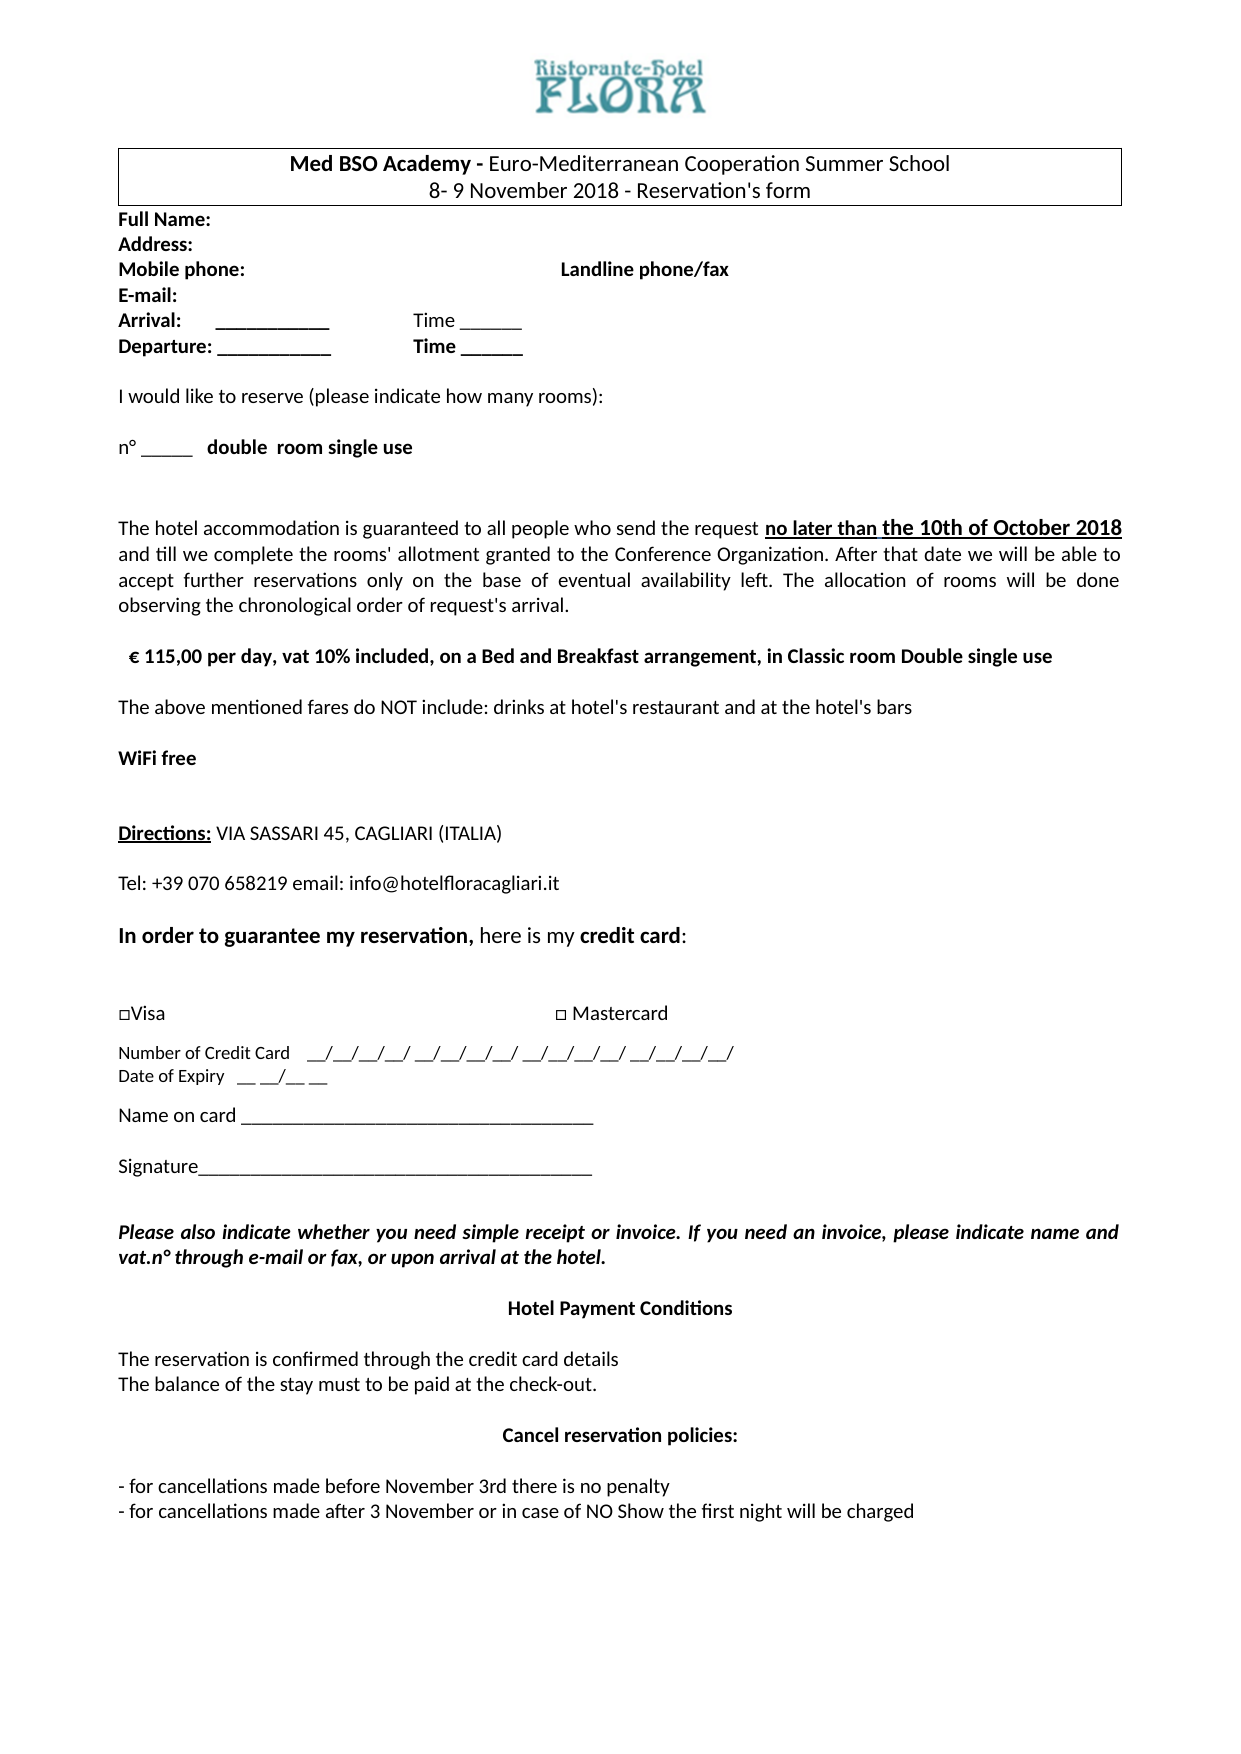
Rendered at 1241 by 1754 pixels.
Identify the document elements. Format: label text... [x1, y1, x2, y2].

text Hotel Payment Conditions [118, 1295, 1122, 1321]
text Tel: +39 070 658219 email: info@hotelfloracagliari.it [118, 871, 1122, 896]
text - for cancellations made after 3 November or in case of NO Show the first night will be charged [118, 1499, 1122, 1524]
text The above mentioned fares do NOT include: drinks at hotel's restaurant and at the hotel's bars [118, 694, 1122, 719]
text - for cancellations made before November 3rd there is no penalty [118, 1473, 1122, 1499]
picture [525, 53, 715, 124]
text Name on card __________________________________ [118, 1102, 1122, 1128]
text WiFi free [118, 745, 1122, 770]
text Address: [118, 231, 1122, 257]
text The hotel accommodation is guaranteed to all people who send the request no later than the 10th of October 2018 and till we complete the rooms' allotment granted to the Conference Organization. After that date we will be able to accept further reservations only on the base of eventual availability left. The allocation of rooms will be done observing the chronological order of request's arrival. [118, 513, 1122, 618]
text The balance of the stay must to be paid at the check-out. [118, 1372, 1122, 1397]
text Signature______________________________________ [118, 1153, 1122, 1178]
text Number of Credit Card __/__/__/__/ __/__/__/__/ __/__/__/__/ __/__/__/__/ [118, 1041, 1122, 1064]
text Arrival: ___________ Time ______ [118, 307, 1122, 333]
text Mobile phone: Landline phone/fax [118, 257, 1122, 282]
text € 115,00 per day, vat 10% included, on a Bed and Breakfast arrangement, in Classic room Double single use [129, 643, 1122, 669]
text Directions: VIA SASSARI 45, CAGLIARI (ITALIA) [118, 820, 1122, 845]
text n° _____ double room single use [118, 434, 1122, 460]
text The reservation is confirmed through the credit card details [118, 1346, 1122, 1372]
text □Visa □ Mastercard [118, 1000, 1122, 1026]
table_header Med BSO Academy - Euro-Mediterranean Cooperation Summer School 8- 9 November 2018 - Reservation's form [119, 149, 1121, 205]
text I would like to reserve (please indicate how many rooms): [118, 384, 1122, 409]
text In order to guarantee my reservation, here is my credit card: [118, 921, 1122, 949]
text E-mail: [118, 282, 1122, 307]
text Departure: ___________ Time ______ [118, 333, 1122, 358]
text Full Name: [118, 206, 1122, 231]
text Please also indicate whether you need simple receipt or invoice. If you need an invoice, please indicate name and vat.n° through e-mail or fax, or upon arrival at the hotel. [118, 1219, 1122, 1270]
text Cancel reservation policies: [118, 1422, 1122, 1448]
text Date of Expiry __ __/__ __ [118, 1064, 1122, 1087]
